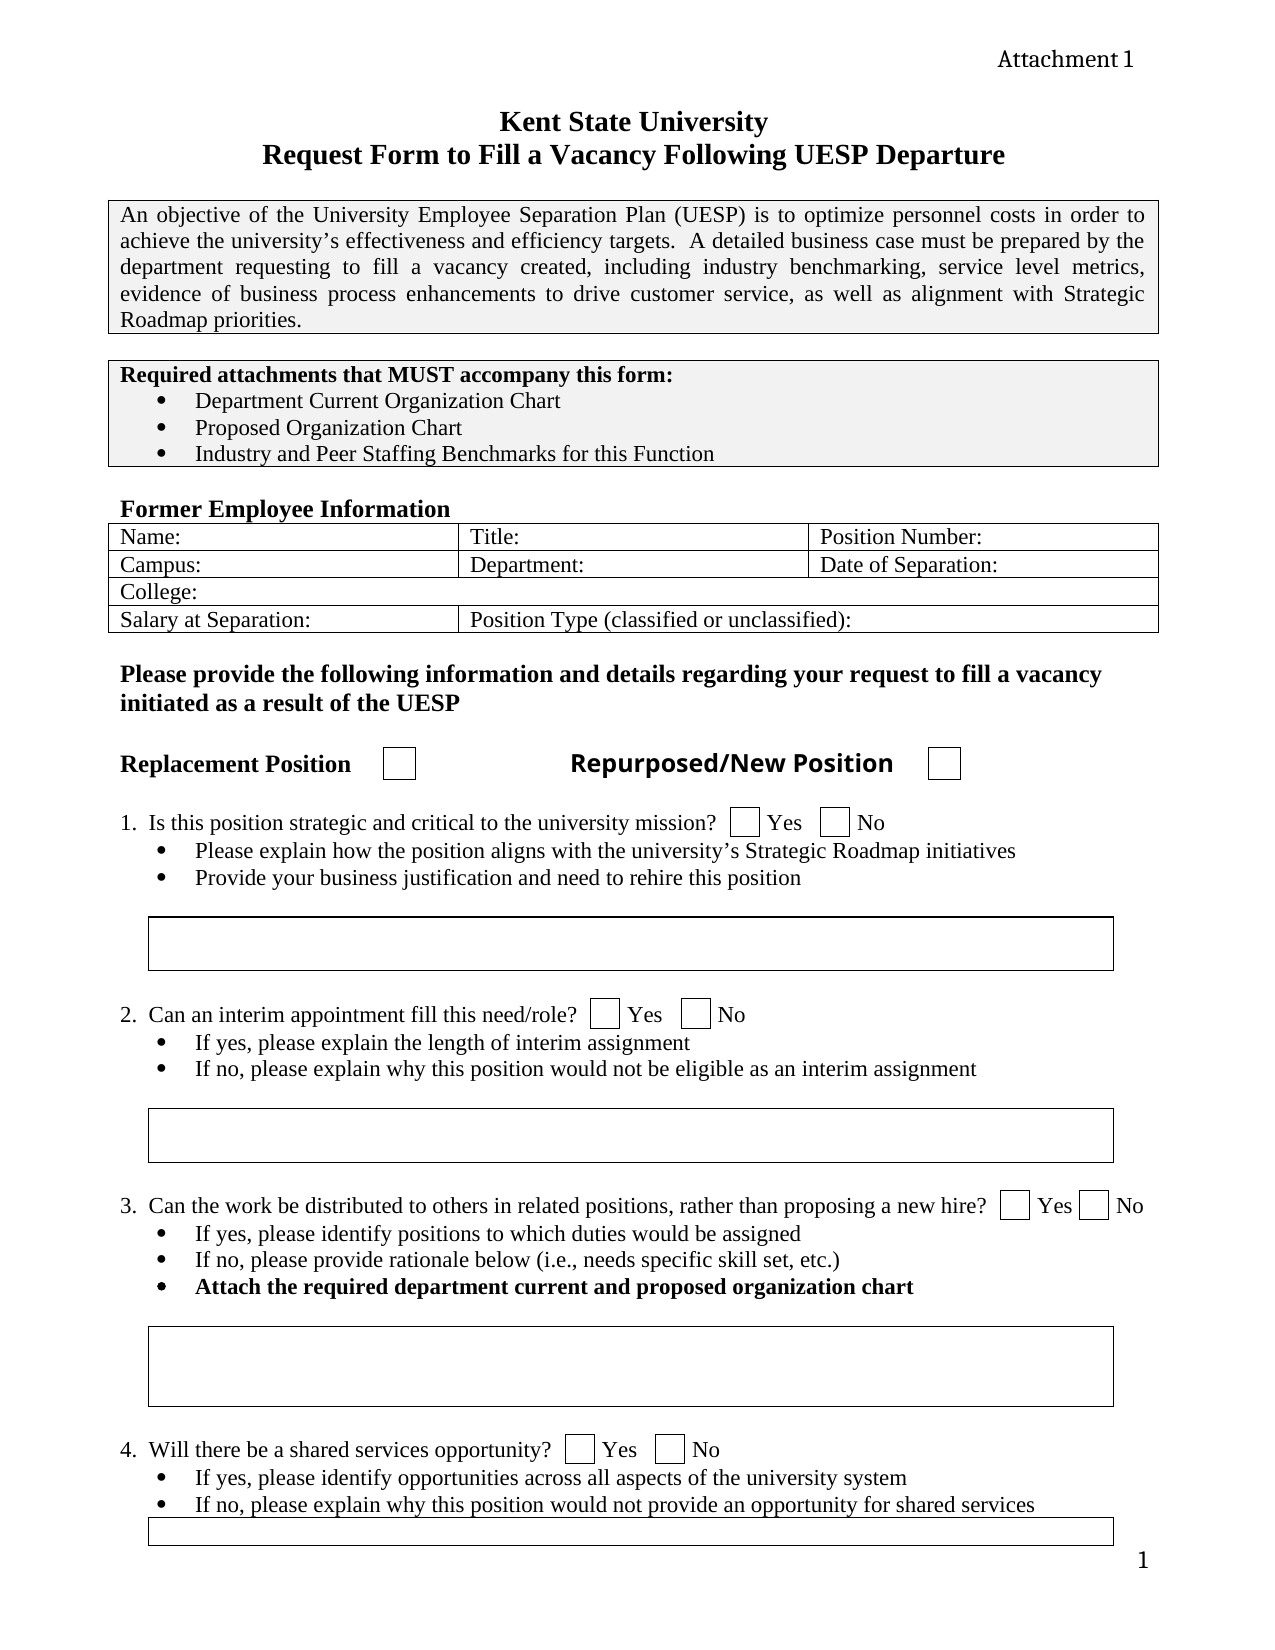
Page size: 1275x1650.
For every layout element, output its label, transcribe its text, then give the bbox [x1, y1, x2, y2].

table_cell Position Type (classified or unclassified): [459, 606, 1158, 632]
text 1. Is this position strategic and critical to the university mission? Yes No [120, 806, 1147, 837]
table_header [149, 1518, 1113, 1544]
list If no, please explain why this position would not be eligible as an interim assignment [157, 1055, 1147, 1081]
table_cell Campus: [109, 551, 458, 577]
list If yes, please identify opportunities across all aspects of the university system [157, 1464, 1147, 1491]
list Please explain how the position aligns with the university’s Strategic Roadmap initiatives [157, 837, 1147, 864]
text Request Form to Fill a Vacancy Following UESP Departure [120, 137, 1147, 171]
table_header [149, 1109, 1113, 1162]
table_cell Date of Separation: [809, 551, 1158, 577]
table_header Required attachments that MUST accompany this form: Department Current Organization Chart Proposed Organization Chart Industry and Peer Staffing Benchmarks for this Function [109, 361, 1158, 466]
list If no, please provide rationale below (i.e., needs specific skill set, etc.) [157, 1247, 1147, 1273]
list Provide your business justification and need to rehire this position [157, 864, 1147, 890]
list If no, please explain why this position would not provide an opportunity for shared services [157, 1491, 1147, 1517]
text 3. Can the work be distributed to others in related positions, rather than proposing a new hire? Yes No [120, 1189, 1147, 1220]
table_header [149, 1327, 1113, 1406]
text 4. Will there be a shared services opportunity? Yes No [120, 1433, 1147, 1464]
text Please provide the following information and details regarding your request to fill a vacancy initiated as a result of the UESP [120, 659, 1147, 717]
list Attach the required department current and proposed organization chart [157, 1273, 1147, 1299]
table_header Name: [109, 524, 458, 550]
table_header Position Number: [809, 524, 1158, 550]
table_cell Salary at Separation: [109, 606, 458, 632]
table_header Title: [459, 524, 808, 550]
text Replacement Position Repurposed/New Position [120, 746, 1147, 780]
table_cell College: [109, 578, 459, 604]
text 2. Can an interim appointment fill this need/role? Yes No [120, 997, 1147, 1029]
table_header An objective of the University Employee Separation Plan (UESP) is to optimize personnel costs in order to achieve the university’s effectiveness and efficiency targets. A detailed business case must be prepared by the department requesting to fill a vacancy created, including industry benchmarking, service level metrics, evidence of business process enhancements to drive customer service, as well as alignment with Strategic Roadmap priorities. [109, 201, 1158, 332]
table_cell Department: [459, 551, 808, 577]
list If yes, please explain the length of interim assignment [157, 1029, 1147, 1055]
text Kent State University [120, 104, 1147, 137]
table_cell [459, 578, 1158, 604]
table_header [149, 918, 1113, 970]
text Former Employee Information [120, 494, 1147, 522]
list If yes, please identify positions to which duties would be assigned [157, 1220, 1147, 1247]
